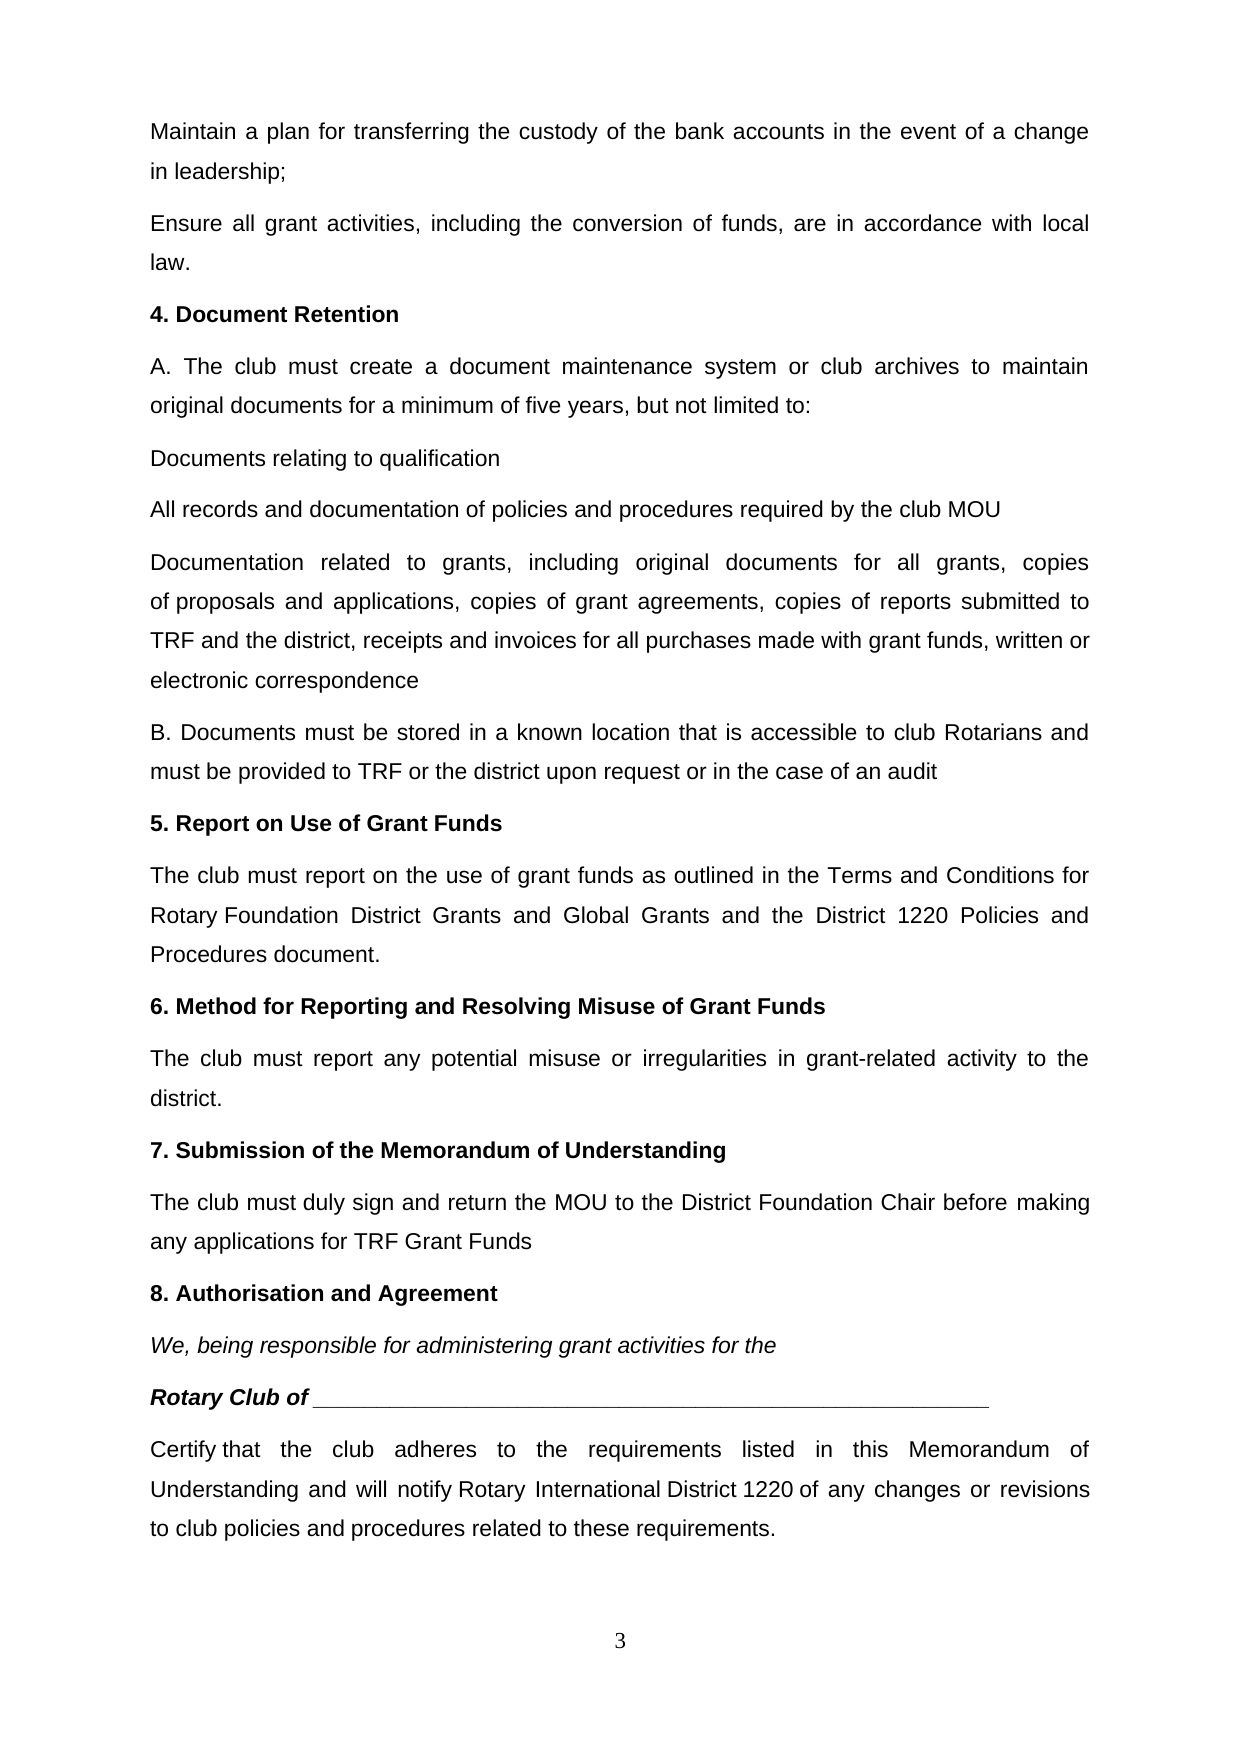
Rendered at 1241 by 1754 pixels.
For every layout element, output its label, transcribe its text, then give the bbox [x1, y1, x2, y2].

text A. The club must create a document maintenance system or club archives to maintain original documents for a minimum of five years, but not limited to: [150, 353, 1090, 419]
text Maintain a plan for transferring the custody of the bank accounts in the event of a change in leadership; [150, 118, 1090, 184]
text We, being responsible for administering grant activities for the [150, 1332, 1090, 1358]
text 5. Report on Use of Grant Funds [150, 810, 1090, 837]
text All records and documentation of policies and procedures required by the club MOU [150, 496, 1090, 523]
text The club must report any potential misuse or irregularities in grant-related activity to the district. [150, 1045, 1090, 1111]
text 4. Document Retention [150, 301, 1090, 327]
text 7. Submission of the Memorandum of Understanding [150, 1137, 1090, 1163]
text 6. Method for Reporting and Resolving Misuse of Grant Funds [150, 993, 1090, 1019]
text Documentation related to grants, including original documents for all grants, copies of proposals and applications, copies of grant agreements, copies of reports submitted to TRF and the district, receipts and invoices for all purchases made with grant funds, written or electronic correspondence [150, 548, 1090, 693]
text The club must report on the use of grant funds as outlined in the Terms and Conditions for Rotary Foundation District Grants and Global Grants and the District 1220 Policies and Procedures document. [150, 862, 1090, 968]
text Certify that the club adheres to the requirements listed in this Memorandum of Understanding and will notify Rotary International District 1220 of any changes or revisions to club policies and procedures related to these requirements. [150, 1436, 1090, 1542]
text 8. Authorisation and Agreement [150, 1280, 1090, 1306]
text The club must duly sign and return the MOU to the District Foundation Chair before making any applications for TRF Grant Funds [150, 1189, 1090, 1254]
text Ensure all grant activities, including the conversion of funds, are in accordance with local law. [150, 209, 1090, 275]
text B. Documents must be stored in a known location that is accessible to club Rotarians and must be provided to TRF or the district upon request or in the case of an audit [150, 719, 1090, 785]
text Documents relating to qualification [150, 444, 1090, 471]
text Rotary Club of _____________________________________________________ [150, 1384, 1090, 1410]
